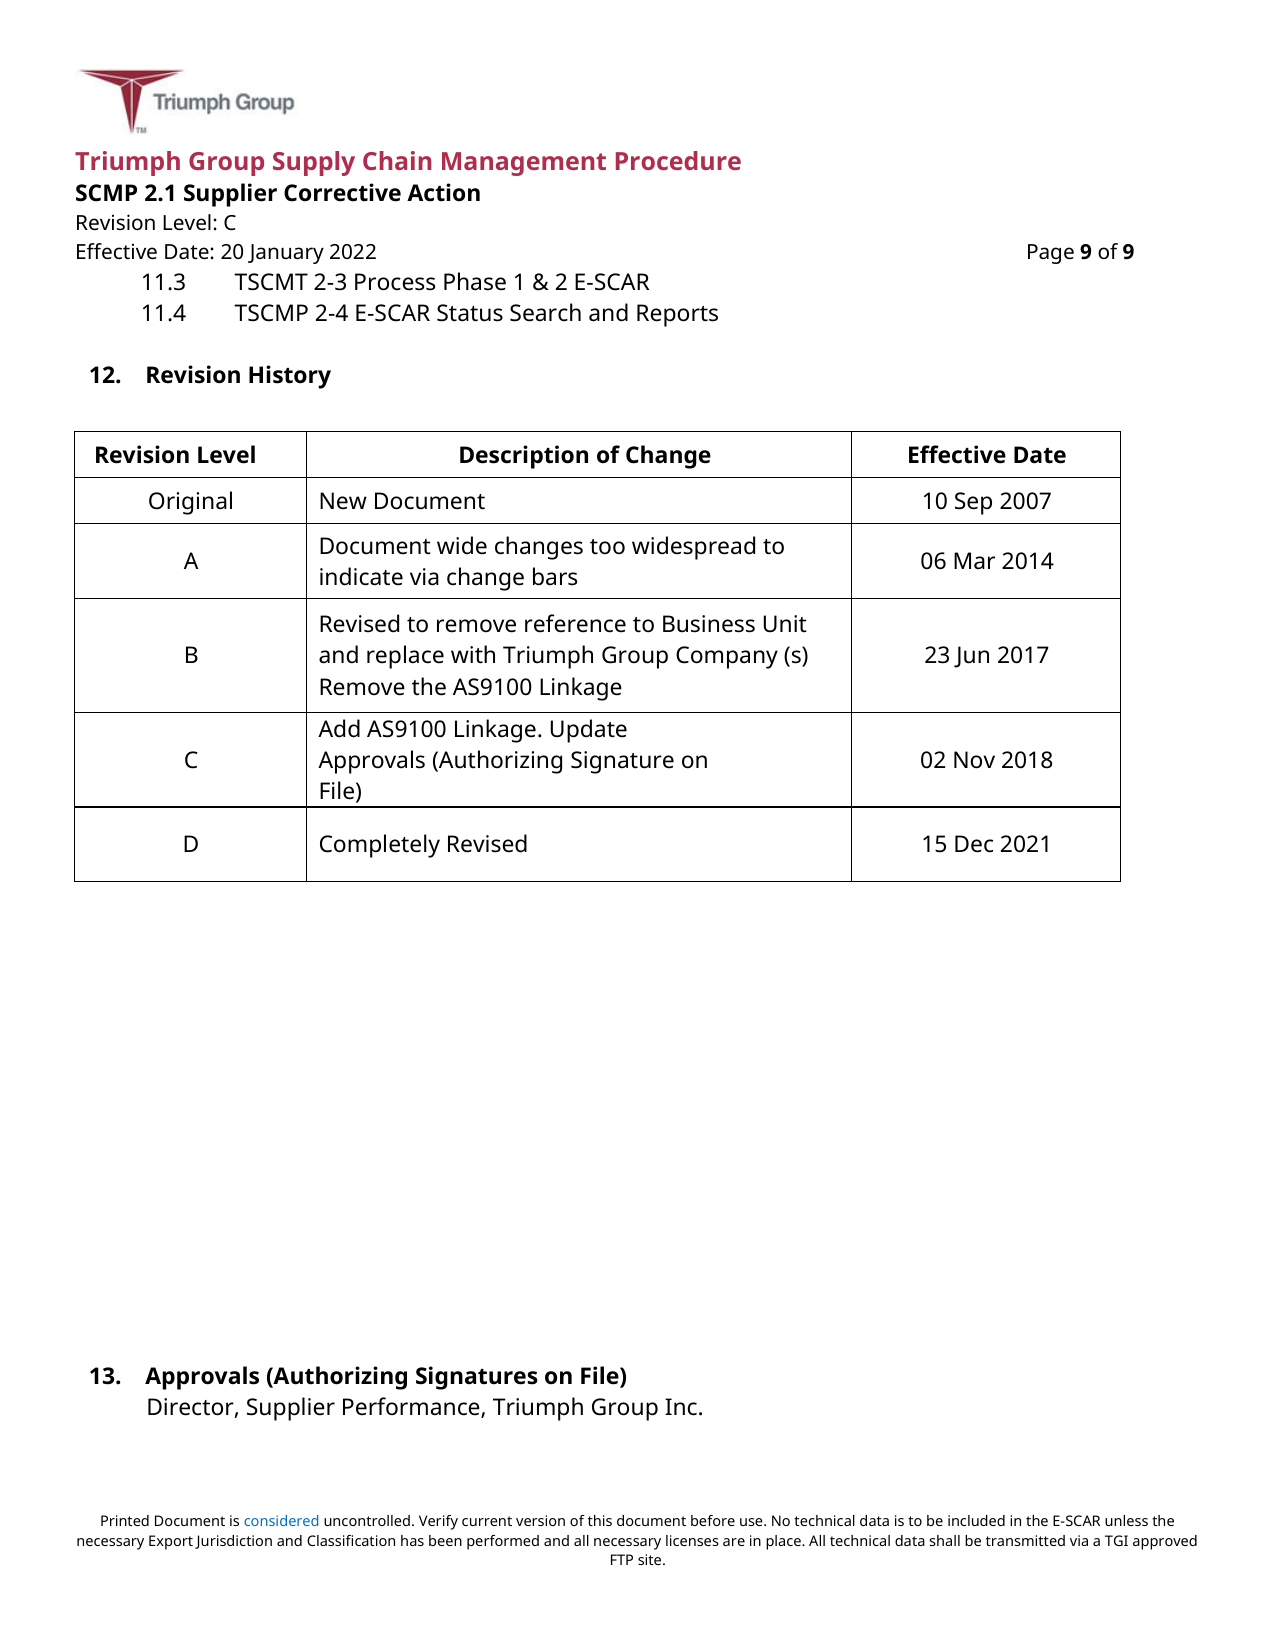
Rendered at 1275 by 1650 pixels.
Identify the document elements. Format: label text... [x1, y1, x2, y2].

table_cell 23 Jun 2017 [852, 599, 1120, 712]
list Approvals (Authorizing Signatures on File) [89, 1360, 1200, 1391]
table_header Revision Level [75, 432, 306, 477]
table_cell Completely Revised [307, 808, 851, 881]
table_cell Original [75, 478, 306, 523]
table_cell Document wide changes too widespread to indicate via change bars [307, 524, 851, 597]
table_cell A [75, 524, 306, 597]
table_cell C [75, 713, 306, 806]
table_cell 10 Sep 2007 [852, 478, 1120, 523]
table_cell D [75, 808, 306, 881]
table_header Effective Date [852, 432, 1120, 477]
text Director, Supplier Performance, Triumph Group Inc. [146, 1391, 1200, 1422]
list TSCMT 2-3 Process Phase 1 & 2 E-SCAR [141, 265, 1200, 297]
list TSCMP 2-4 E-SCAR Status Search and Reports [141, 297, 1200, 328]
subtitle Revision History [89, 359, 1200, 390]
table_cell 15 Dec 2021 [852, 808, 1120, 881]
table_cell 06 Mar 2014 [852, 524, 1120, 597]
table_cell 02 Nov 2018 [852, 713, 1120, 806]
table_header Description of Change [307, 432, 851, 477]
table_cell Revised to remove reference to Business Unit and replace with Triumph Group Company (s) Remove the AS9100 Linkage [307, 599, 851, 712]
table_cell Add AS9100 Linkage. Update Approvals (Authorizing Signature on File) [307, 713, 851, 806]
table_cell B [75, 599, 306, 712]
picture [75, 60, 307, 144]
table_cell New Document [307, 478, 851, 523]
